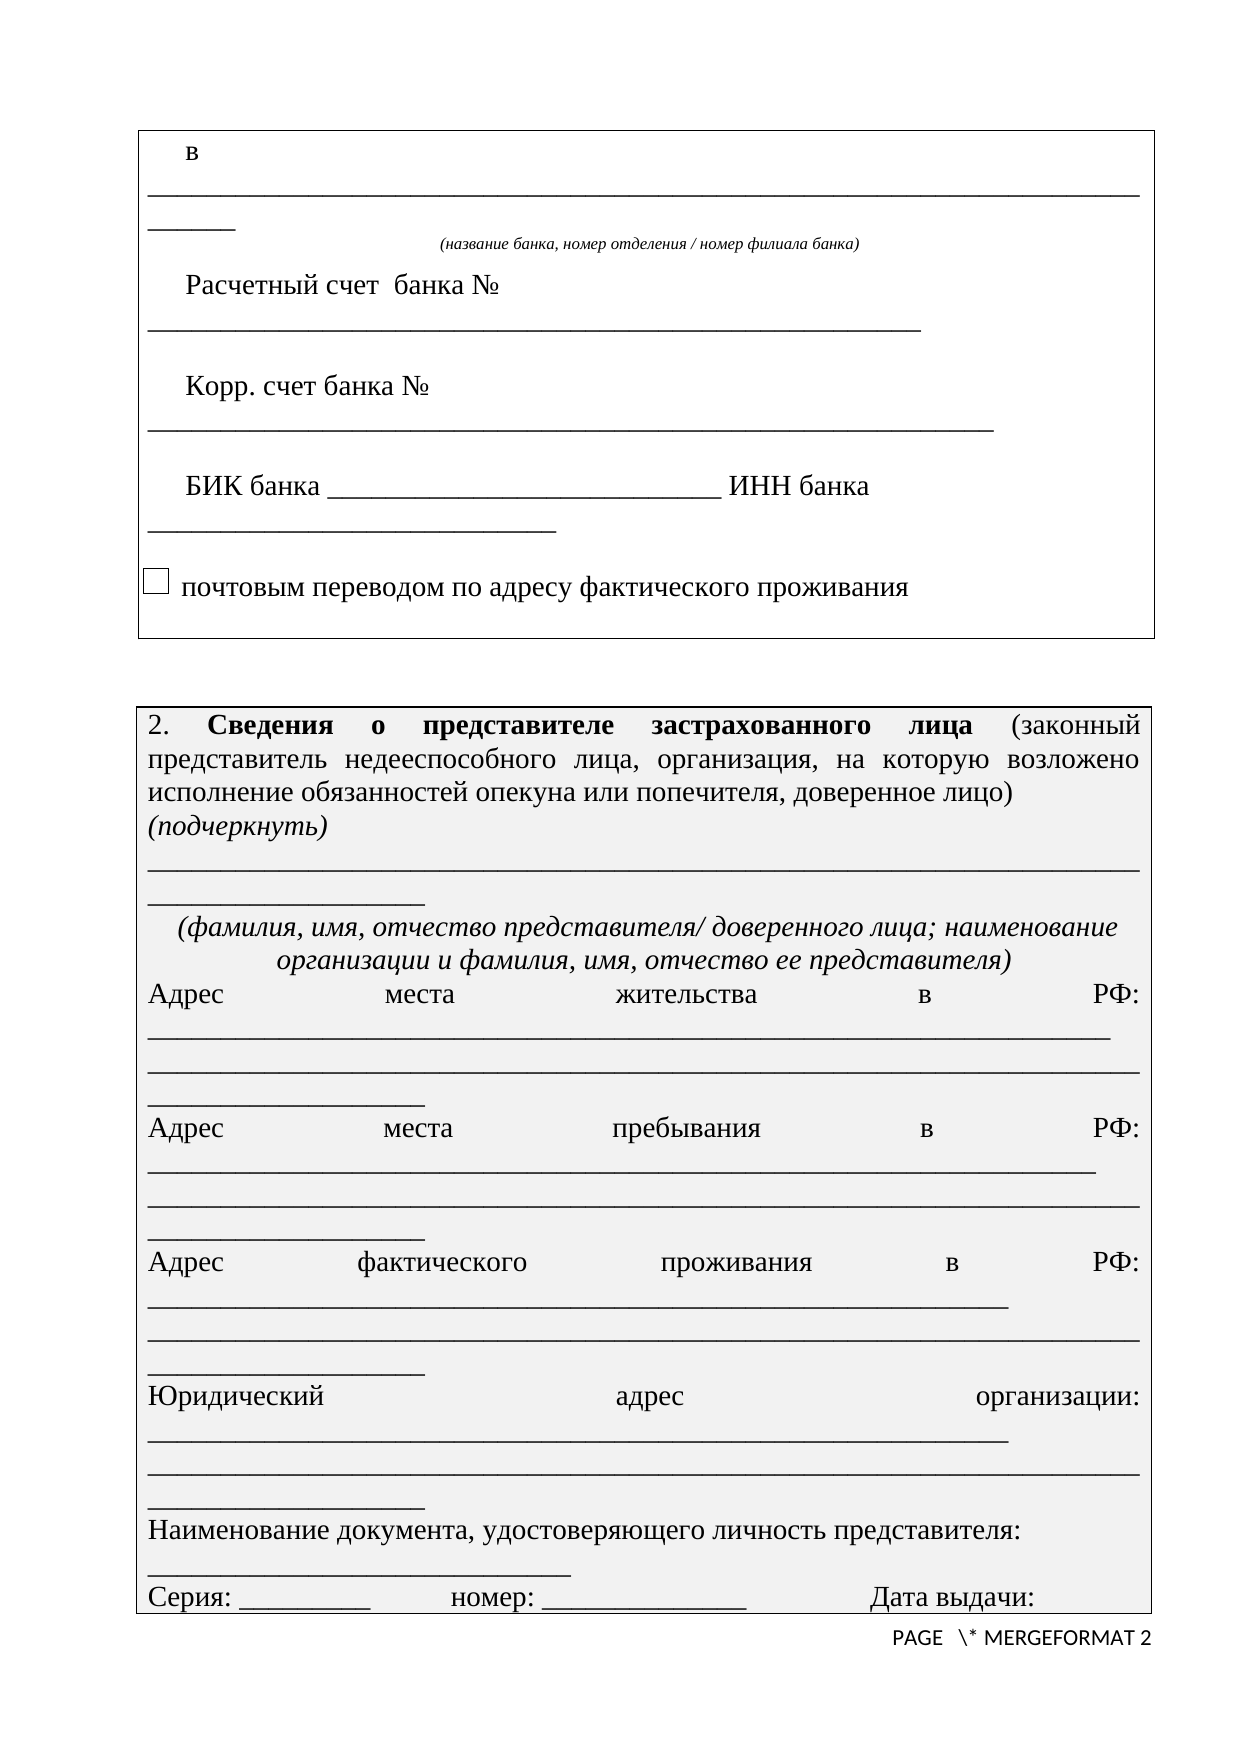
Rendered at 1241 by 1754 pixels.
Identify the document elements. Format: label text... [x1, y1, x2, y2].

text Расчетный счет банка № _____________________________________________________ [148, 267, 1152, 334]
text БИК банка ___________________________ ИНН банка ____________________________ [148, 468, 1152, 536]
text почтовым переводом по адресу фактического проживания [148, 569, 1152, 603]
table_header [137, 708, 1151, 1613]
text (название банка, номер отделения / номер филиала банка) [148, 234, 1152, 267]
text Корр. счет банка № __________________________________________________________ [148, 368, 1152, 435]
text в __________________________________________________________________________ [139, 131, 1154, 234]
